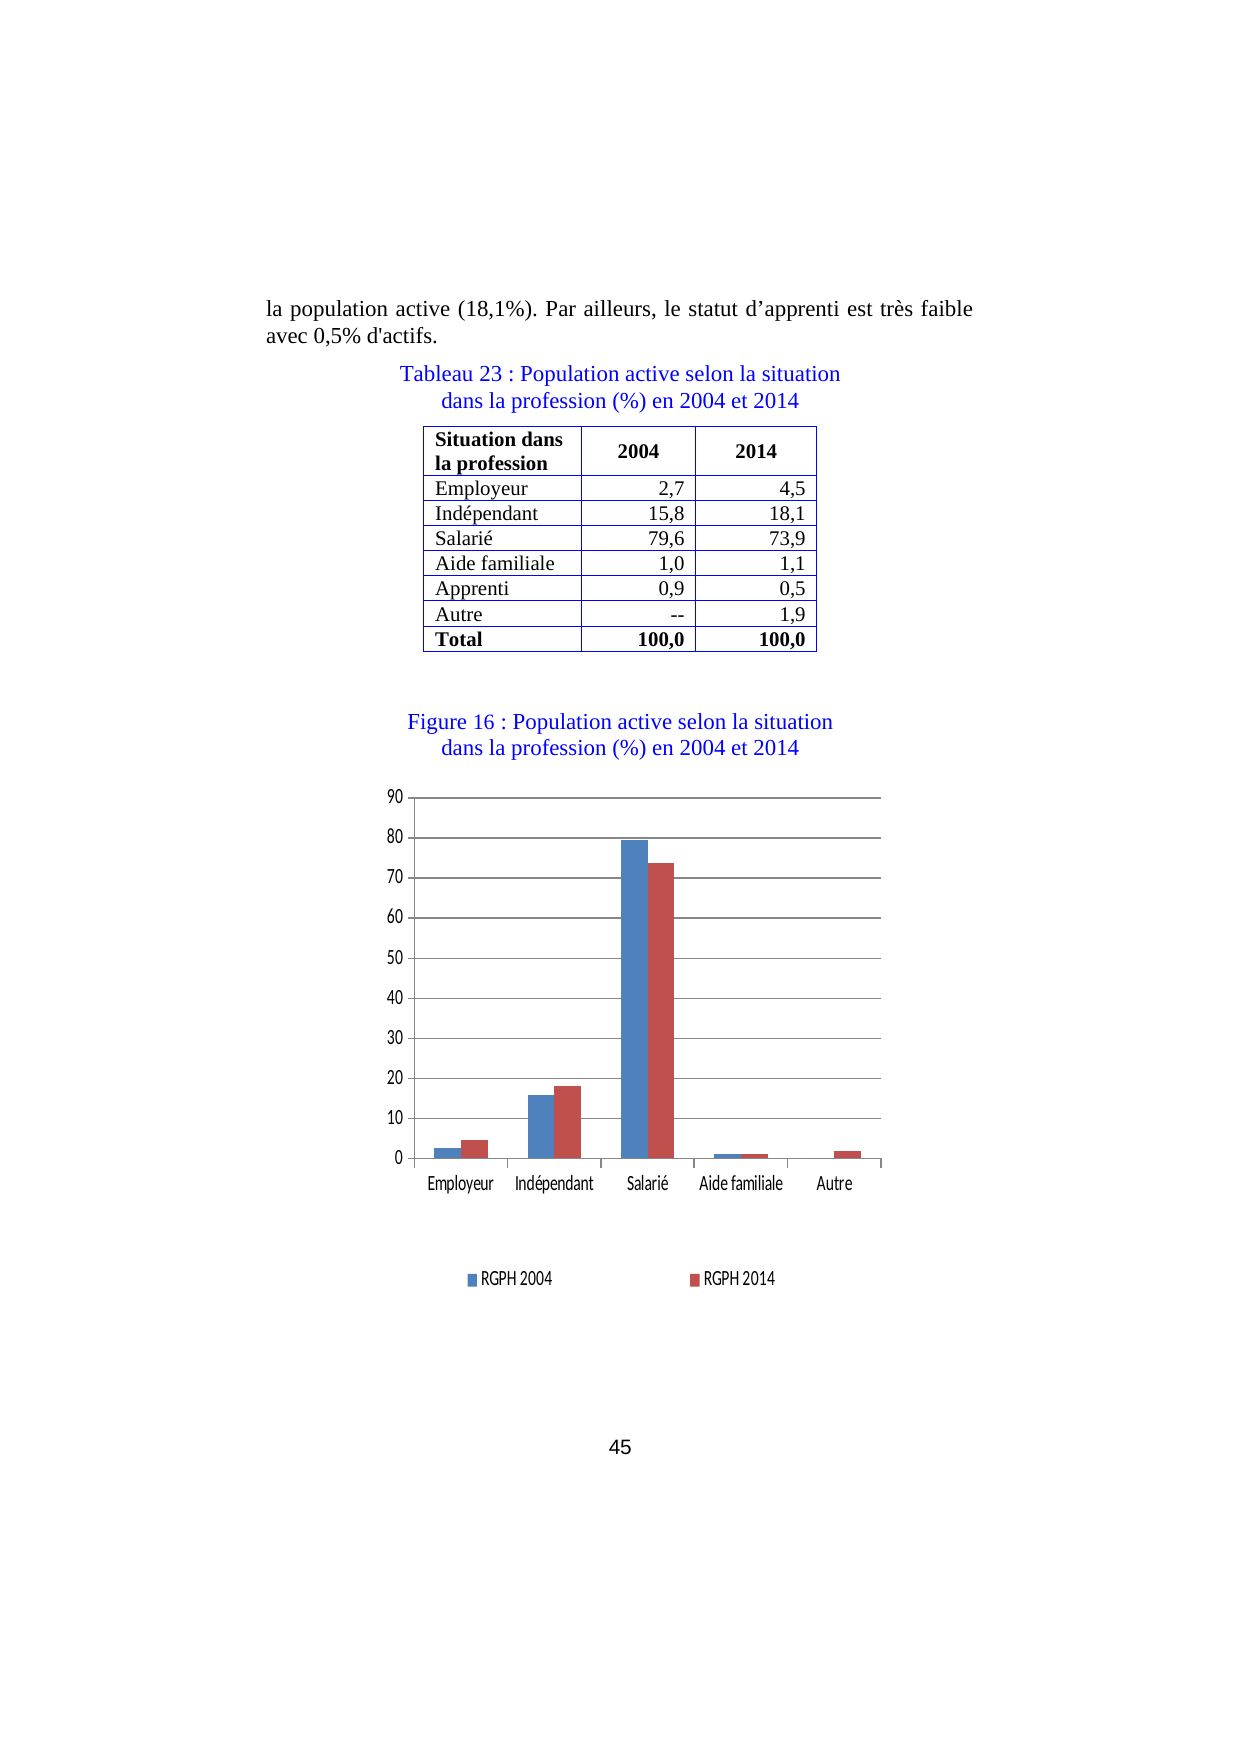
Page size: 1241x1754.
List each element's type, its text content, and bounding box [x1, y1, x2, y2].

table_cell 15,8 [582, 501, 695, 525]
table_cell 1,9 [696, 601, 816, 626]
text Tableau 23 : Population active selon la situation dans la profession (%) en 2004 et 2014 [384, 361, 856, 413]
table_cell Autre [424, 601, 581, 626]
table_cell Employeur [424, 476, 581, 500]
table_cell 73,9 [696, 526, 816, 550]
table_cell Aide familiale [424, 551, 581, 575]
table_cell Total [424, 627, 581, 651]
table_cell Apprenti [424, 576, 581, 600]
table_cell 0,5 [696, 576, 816, 600]
table_cell 100,0 [696, 627, 816, 651]
text Figure 16 : Population active selon la situation dans la profession (%) en 2004 et 2014 [384, 708, 856, 761]
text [266, 295, 974, 348]
table_header Situation dans la profession [424, 427, 581, 475]
table_cell 100,0 [582, 627, 695, 651]
table_header 2014 [696, 427, 816, 475]
table_cell -- [582, 601, 695, 626]
table_cell Salarié [424, 526, 581, 550]
table_cell 18,1 [696, 501, 816, 525]
table_cell 4,5 [696, 476, 816, 500]
table_cell 79,6 [582, 526, 695, 550]
table_cell Indépendant [424, 501, 581, 525]
table_cell 0,9 [582, 576, 695, 600]
table_cell 2,7 [582, 476, 695, 500]
table_header 2004 [582, 427, 695, 475]
table_cell 1,0 [582, 551, 695, 575]
table_cell 1,1 [696, 551, 816, 575]
